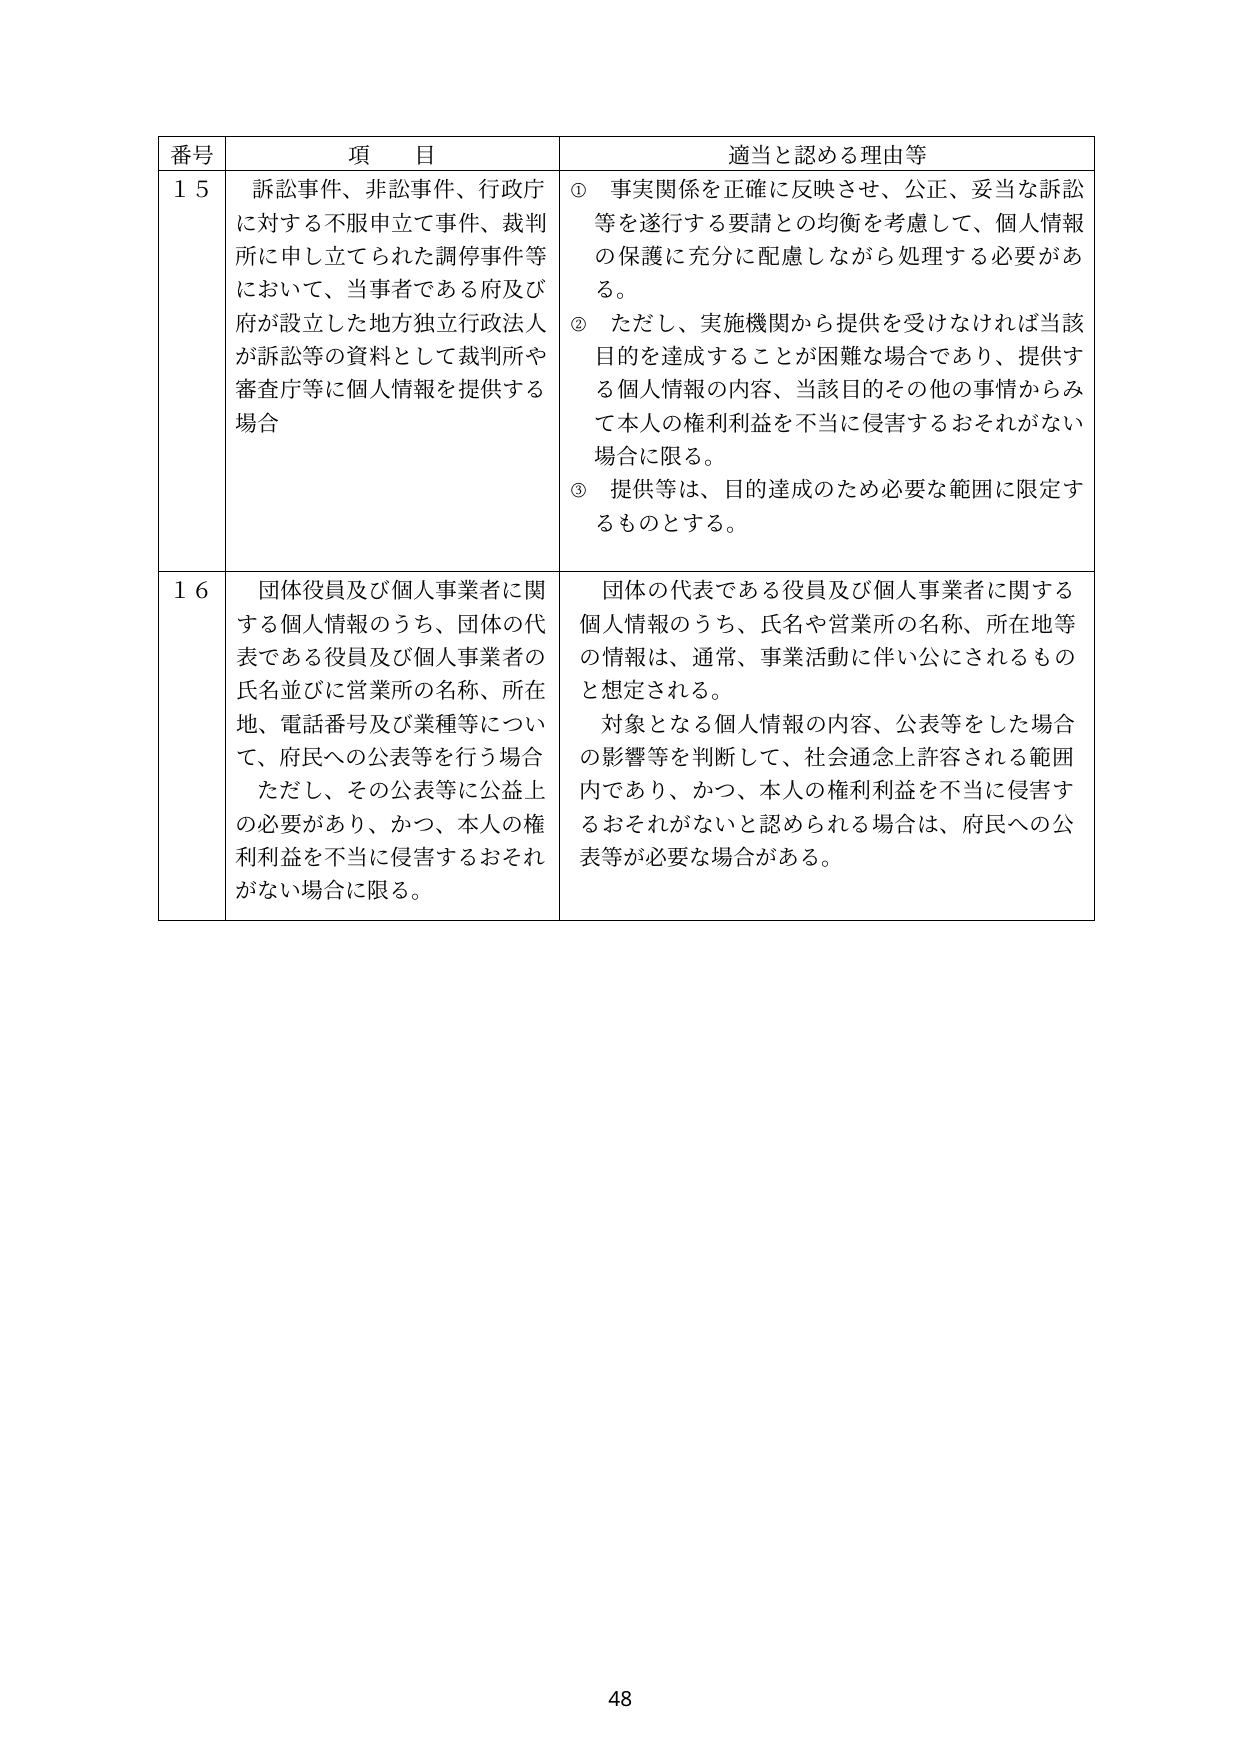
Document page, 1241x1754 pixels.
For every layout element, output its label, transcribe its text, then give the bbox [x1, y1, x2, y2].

table_header 項 目 [226, 137, 559, 170]
table_cell 団体の代表である役員及び個人事業者に関する個人情報のうち、氏名や営業所の名称、所在地等の情報は、通常、事業活動に伴い公にされるものと想定される。 対象となる個人情報の内容、公表等をした場合の影響等を判断して、社会通念上許容される範囲内であり、かつ、本人の権利利益を不当に侵害するおそれがないと認められる場合は、府民への公表等が必要な場合がある。 [560, 572, 1094, 920]
table_cell ① 事実関係を正確に反映させ、公正、妥当な訴訟等を遂行する要請との均衡を考慮して、個人情報の保護に充分に配慮しながら処理する必要がある。 ② ただし、実施機関から提供を受けなければ当該目的を達成することが困難な場合であり、提供する個人情報の内容、当該目的その他の事情からみて本人の権利利益を不当に侵害するおそれがない場合に限る。 ③ 提供等は、目的達成のため必要な範囲に限定するものとする。 [560, 171, 1094, 571]
table_cell 訴訟事件、非訟事件、行政庁に対する不服申立て事件、裁判所に申し立てられた調停事件等において、当事者である府及び府が設立した地方独立行政法人が訴訟等の資料として裁判所や審査庁等に個人情報を提供する場合 [226, 171, 559, 571]
table_header 番号 [159, 137, 225, 170]
table_cell １６ [159, 572, 225, 920]
table_cell 団体役員及び個人事業者に関する個人情報のうち、団体の代表である役員及び個人事業者の氏名並びに営業所の名称、所在地、電話番号及び業種等について、府民への公表等を行う場合 ただし、その公表等に公益上の必要があり、かつ、本人の権利利益を不当に侵害するおそれがない場合に限る。 [226, 572, 559, 920]
table_cell １５ [159, 171, 225, 571]
table_header 適当と認める理由等 [560, 137, 1094, 170]
